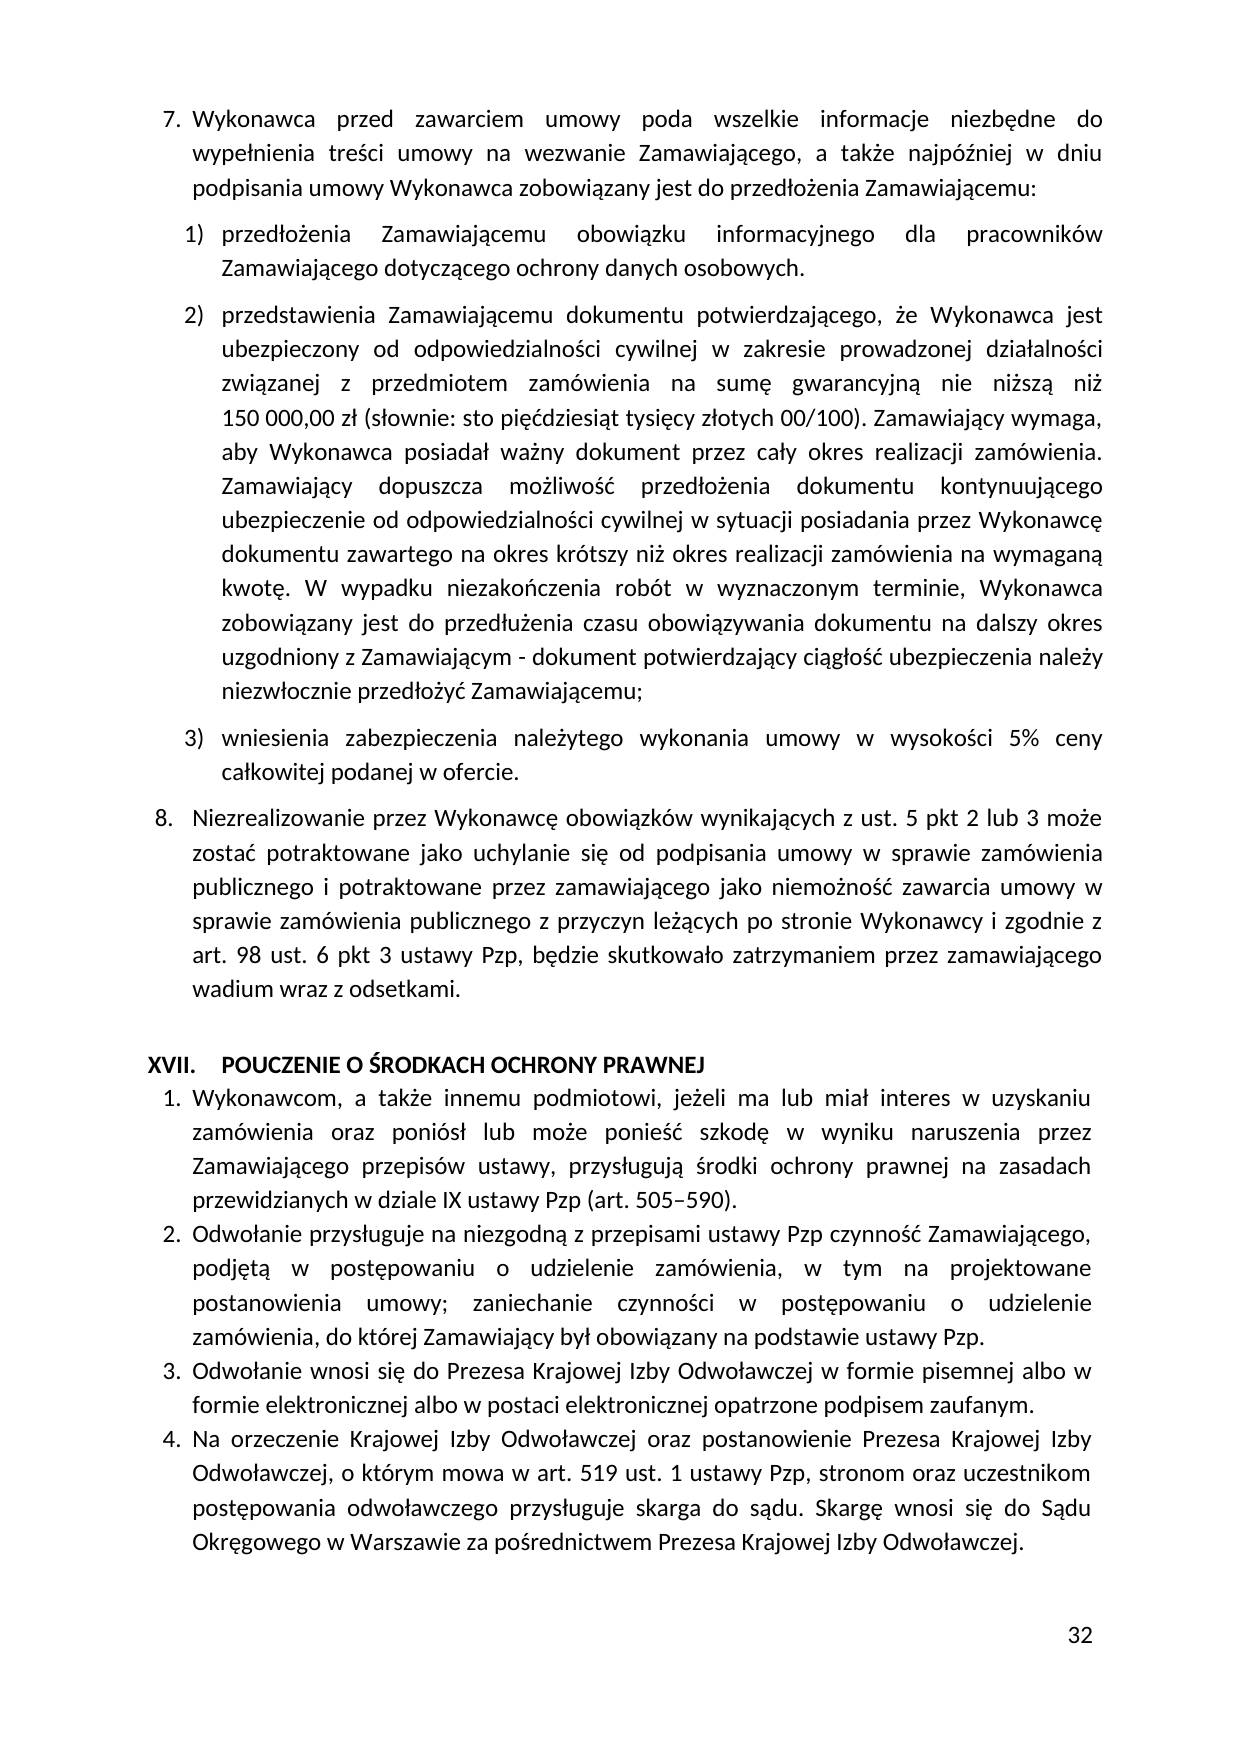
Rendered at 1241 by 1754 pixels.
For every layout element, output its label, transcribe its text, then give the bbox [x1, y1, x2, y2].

list Niezrealizowanie przez Wykonawcę obowiązków wynikających z ust. 5 pkt 2 lub 3 może zostać potraktowane jako uchylanie się od podpisania umowy w sprawie zamówienia publicznego i potraktowane przez zamawiającego jako niemożność zawarcia umowy w sprawie zamówienia publicznego z przyczyn leżących po stronie Wykonawcy i zgodnie z art. 98 ust. 6 pkt 3 ustawy Pzp, będzie skutkowało zatrzymaniem przez zamawiającego wadium wraz z odsetkami. [154, 803, 1104, 1004]
list Odwołanie przysługuje na niezgodną z przepisami ustawy Pzp czynność Zamawiającego, podjętą w postępowaniu o udzielenie zamówienia, w tym na projektowane postanowienia umowy; zaniechanie czynności w postępowaniu o udzielenie zamówienia, do której Zamawiający był obowiązany na podstawie ustawy Pzp. [162, 1218, 1093, 1351]
list przedstawienia Zamawiającemu dokumentu potwierdzającego, że Wykonawca jest ubezpieczony od odpowiedzialności cywilnej w zakresie prowadzonej działalności związanej z przedmiotem zamówienia na sumę gwarancyjną nie niższą niż 150 000,00 zł (słownie: sto pięćdziesiąt tysięcy złotych 00/100). Zamawiający wymaga, aby Wykonawca posiadał ważny dokument przez cały okres realizacji zamówienia. Zamawiający dopuszcza możliwość przedłożenia dokumentu kontynuującego ubezpieczenie od odpowiedzialności cywilnej w sytuacji posiadania przez Wykonawcę dokumentu zawartego na okres krótszy niż okres realizacji zamówienia na wymaganą kwotę. W wypadku niezakończenia robót w wyznaczonym terminie, Wykonawca zobowiązany jest do przedłużenia czasu obowiązywania dokumentu na dalszy okres uzgodniony z Zamawiającym - dokument potwierdzający ciągłość ubezpieczenia należy niezwłocznie przedłożyć Zamawiającemu; [184, 299, 1104, 706]
list Wykonawca przed zawarciem umowy poda wszelkie informacje niezbędne do wypełnienia treści umowy na wezwanie Zamawiającego, a także najpóźniej w dniu podpisania umowy Wykonawca zobowiązany jest do przedłożenia Zamawiającemu: [162, 103, 1104, 202]
list przedłożenia Zamawiającemu obowiązku informacyjnego dla pracowników Zamawiającego dotyczącego ochrony danych osobowych. [184, 218, 1104, 283]
list POUCZENIE O ŚRODKACH OCHRONY PRAWNEJ [148, 1050, 1093, 1080]
list Wykonawcom, a także innemu podmiotowi, jeżeli ma lub miał interes w uzyskaniu zamówienia oraz poniósł lub może ponieść szkodę w wyniku naruszenia przez Zamawiającego przepisów ustawy, przysługują środki ochrony prawnej na zasadach przewidzianych w dziale IX ustawy Pzp (art. 505–590). [162, 1082, 1093, 1215]
list Na orzeczenie Krajowej Izby Odwoławczej oraz postanowienie Prezesa Krajowej Izby Odwoławczej, o którym mowa w art. 519 ust. 1 ustawy Pzp, stronom oraz uczestnikom postępowania odwoławczego przysługuje skarga do sądu. Skargę wnosi się do Sądu Okręgowego w Warszawie za pośrednictwem Prezesa Krajowej Izby Odwoławczej. [162, 1423, 1093, 1556]
list Odwołanie wnosi się do Prezesa Krajowej Izby Odwoławczej w formie pisemnej albo w formie elektronicznej albo w postaci elektronicznej opatrzone podpisem zaufanym. [162, 1355, 1093, 1420]
list wniesienia zabezpieczenia należytego wykonania umowy w wysokości 5% ceny całkowitej podanej w ofercie. [184, 722, 1104, 786]
